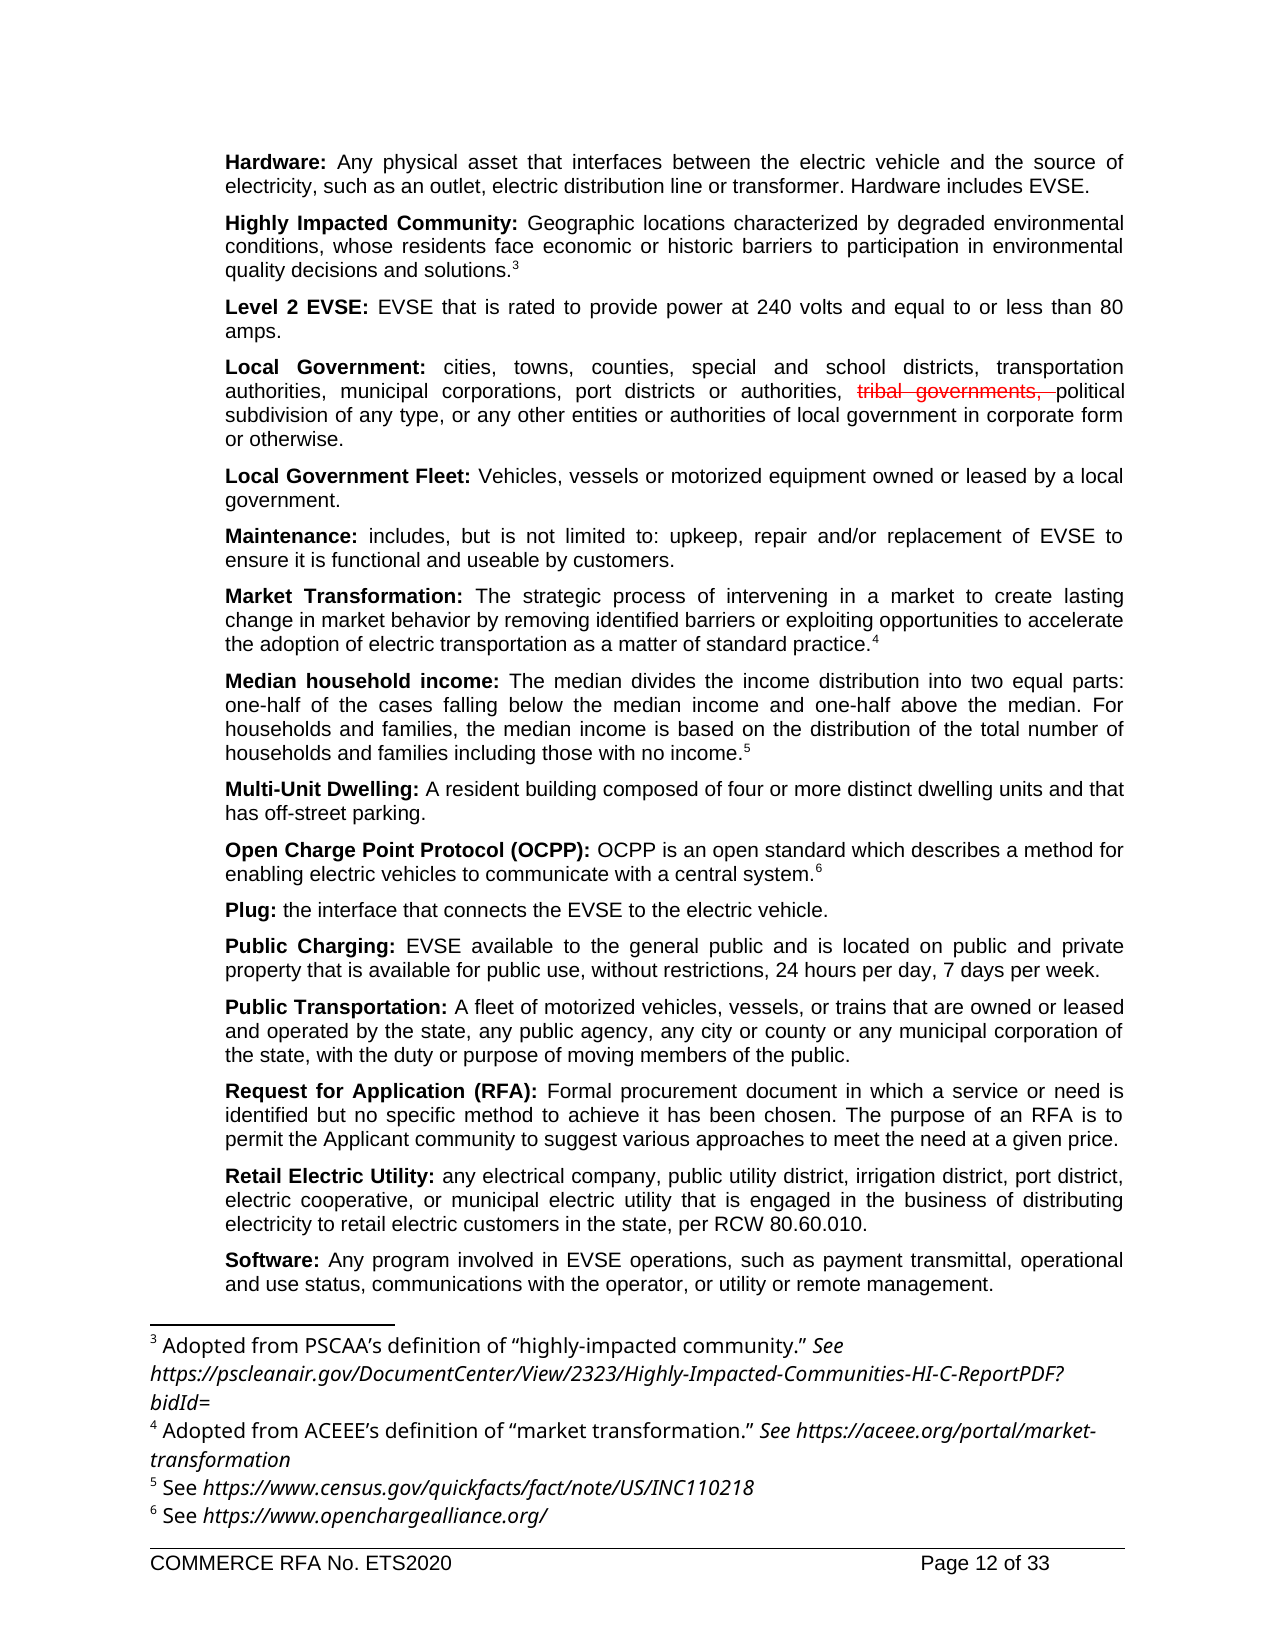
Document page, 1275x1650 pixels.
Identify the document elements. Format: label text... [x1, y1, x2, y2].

text Public Transportation: A fleet of motorized vehicles, vessels, or trains that are owned or leased and operated by the state, any public agency, any city or county or any municipal corporation of the state, with the duty or purpose of moving members of the public. [225, 995, 1125, 1067]
text Market Transformation: The strategic process of intervening in a market to create lasting change in market behavior by removing identified barriers or exploiting opportunities to accelerate the adoption of electric transportation as a matter of standard practice. [225, 584, 1125, 656]
text Open Charge Point Protocol (OCPP): OCPP is an open standard which describes a method for enabling electric vehicles to communicate with a central system. [225, 837, 1125, 885]
text Plug: the interface that connects the EVSE to the electric vehicle. [225, 898, 1125, 922]
text Retail Electric Utility: any electrical company, public utility district, irrigation district, port district, electric cooperative, or municipal electric utility that is engaged in the business of distributing electricity to retail electric customers in the state, per RCW 80.60.010. [225, 1163, 1125, 1235]
text Highly Impacted Community: Geographic locations characterized by degraded environmental conditions, whose residents face economic or historic barriers to participation in environmental quality decisions and solutions. [225, 210, 1125, 282]
text Hardware: Any physical asset that interfaces between the electric vehicle and the source of electricity, such as an outlet, electric distribution line or transformer. Hardware includes EVSE. [225, 150, 1125, 198]
text Median household income: The median divides the income distribution into two equal parts: one-half of the cases falling below the median income and one-half above the median. For households and families, the median income is based on the distribution of the total number of households and families including those with no income. [225, 669, 1125, 764]
text Multi-Unit Dwelling: A resident building composed of four or more distinct dwelling units and that has off-street parking. [225, 777, 1125, 825]
text Maintenance: includes, but is not limited to: upkeep, repair and/or replacement of EVSE to ensure it is functional and useable by customers. [225, 524, 1125, 572]
text Software: Any program involved in EVSE operations, such as payment transmittal, operational and use status, communications with the operator, or utility or remote management. [225, 1248, 1125, 1296]
text Local Government: cities, towns, counties, special and school districts, transportation authorities, municipal corporations, port districts or authorities, tribal governments, political subdivision of any type, or any other entities or authorities of local government in corporate form or otherwise. [225, 355, 1125, 451]
text Request for Application (RFA): Formal procurement document in which a service or need is identified but no specific method to achieve it has been chosen. The purpose of an RFA is to permit the Applicant community to suggest various approaches to meet the need at a given price. [225, 1079, 1125, 1151]
text Level 2 EVSE: EVSE that is rated to provide power at 240 volts and equal to or less than 80 amps. [225, 295, 1125, 343]
text Public Charging: EVSE available to the general public and is located on public and private property that is available for public use, without restrictions, 24 hours per day, 7 days per week. [225, 934, 1125, 982]
text Local Government Fleet: Vehicles, vessels or motorized equipment owned or leased by a local government. [225, 463, 1125, 511]
